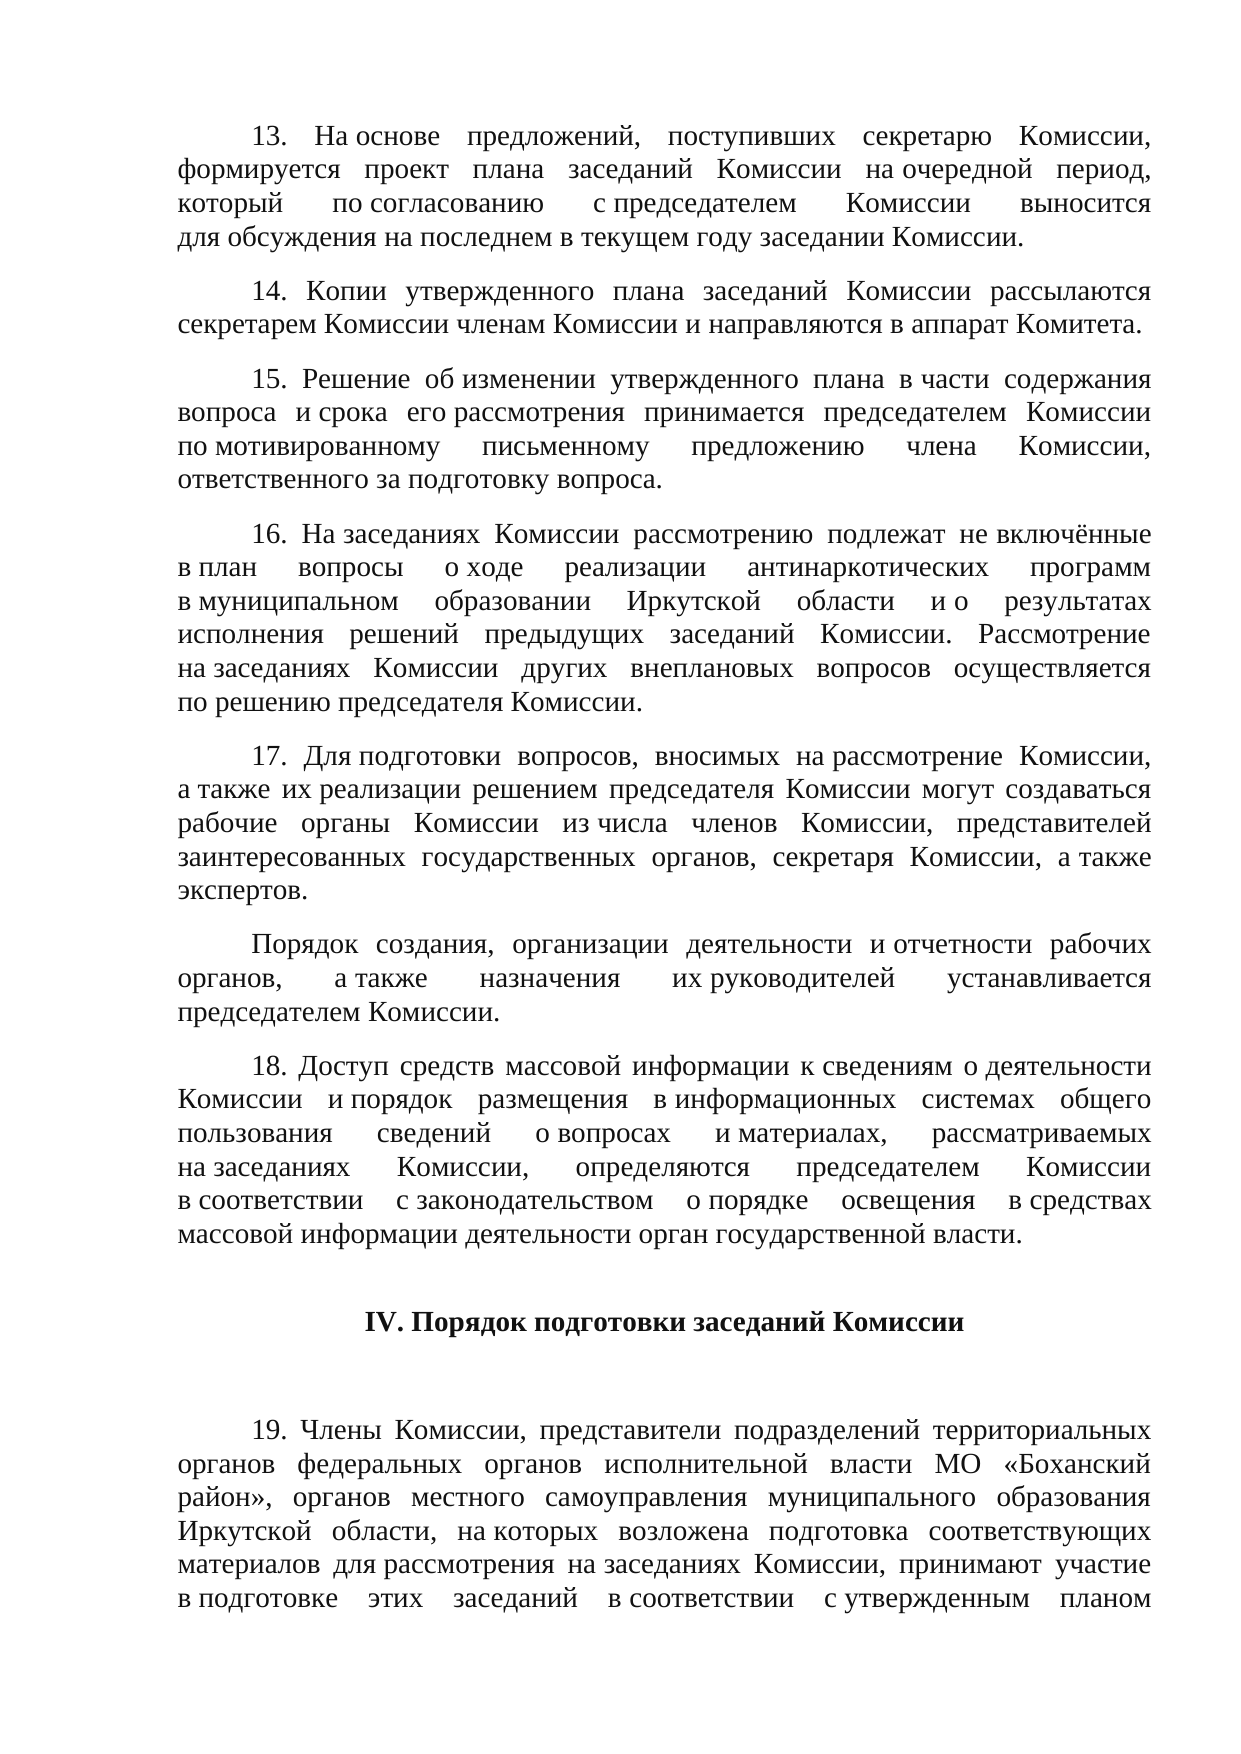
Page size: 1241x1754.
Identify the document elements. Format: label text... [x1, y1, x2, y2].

text 15. Решение об изменении утвержденного плана в части содержания вопроса и срока его рассмотрения принимается председателем Комиссии по мотивированному письменному предложению члена Комиссии, ответственного за подготовку вопроса. [177, 361, 1152, 495]
text 13. На основе предложений, поступивших секретарю Комиссии, формируется проект плана заседаний Комиссии на очередной период, который по согласованию с председателем Комиссии выносится для обсуждения на последнем в текущем году заседании Комиссии. [177, 118, 1152, 252]
text 17. Для подготовки вопросов, вносимых на рассмотрение Комиссии, а также их реализации решением председателя Комиссии могут создаваться рабочие органы Комиссии из числа членов Комиссии, представителей заинтересованных государственных органов, секретаря Комиссии, а также экспертов. [177, 738, 1152, 906]
text 14. Копии утвержденного плана заседаний Комиссии рассылаются секретарем Комиссии членам Комиссии и направляются в аппарат Комитета. [177, 273, 1152, 340]
text 16. На заседаниях Комиссии рассмотрению подлежат не включённые в план вопросы о ходе реализации антинаркотических программ в муниципальном образовании Иркутской области и о результатах исполнения решений предыдущих заседаний Комиссии. Рассмотрение на заседаниях Комиссии других внеплановых вопросов осуществляется по решению председателя Комиссии. [177, 516, 1152, 717]
text 18. Доступ средств массовой информации к сведениям о деятельности Комиссии и порядок размещения в информационных системах общего пользования сведений о вопросах и материалах, рассматриваемых на заседаниях Комиссии, определяются председателем Комиссии в соответствии с законодательством о порядке освещения в средствах массовой информации деятельности орган государственной власти. [177, 1048, 1152, 1249]
text IV. Порядок подготовки заседаний Комиссии [177, 1270, 1152, 1337]
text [177, 1412, 1152, 1614]
text Порядок создания, организации деятельности и отчетности рабочих органов, а также назначения их руководителей устанавливается председателем Комиссии. [177, 927, 1152, 1027]
